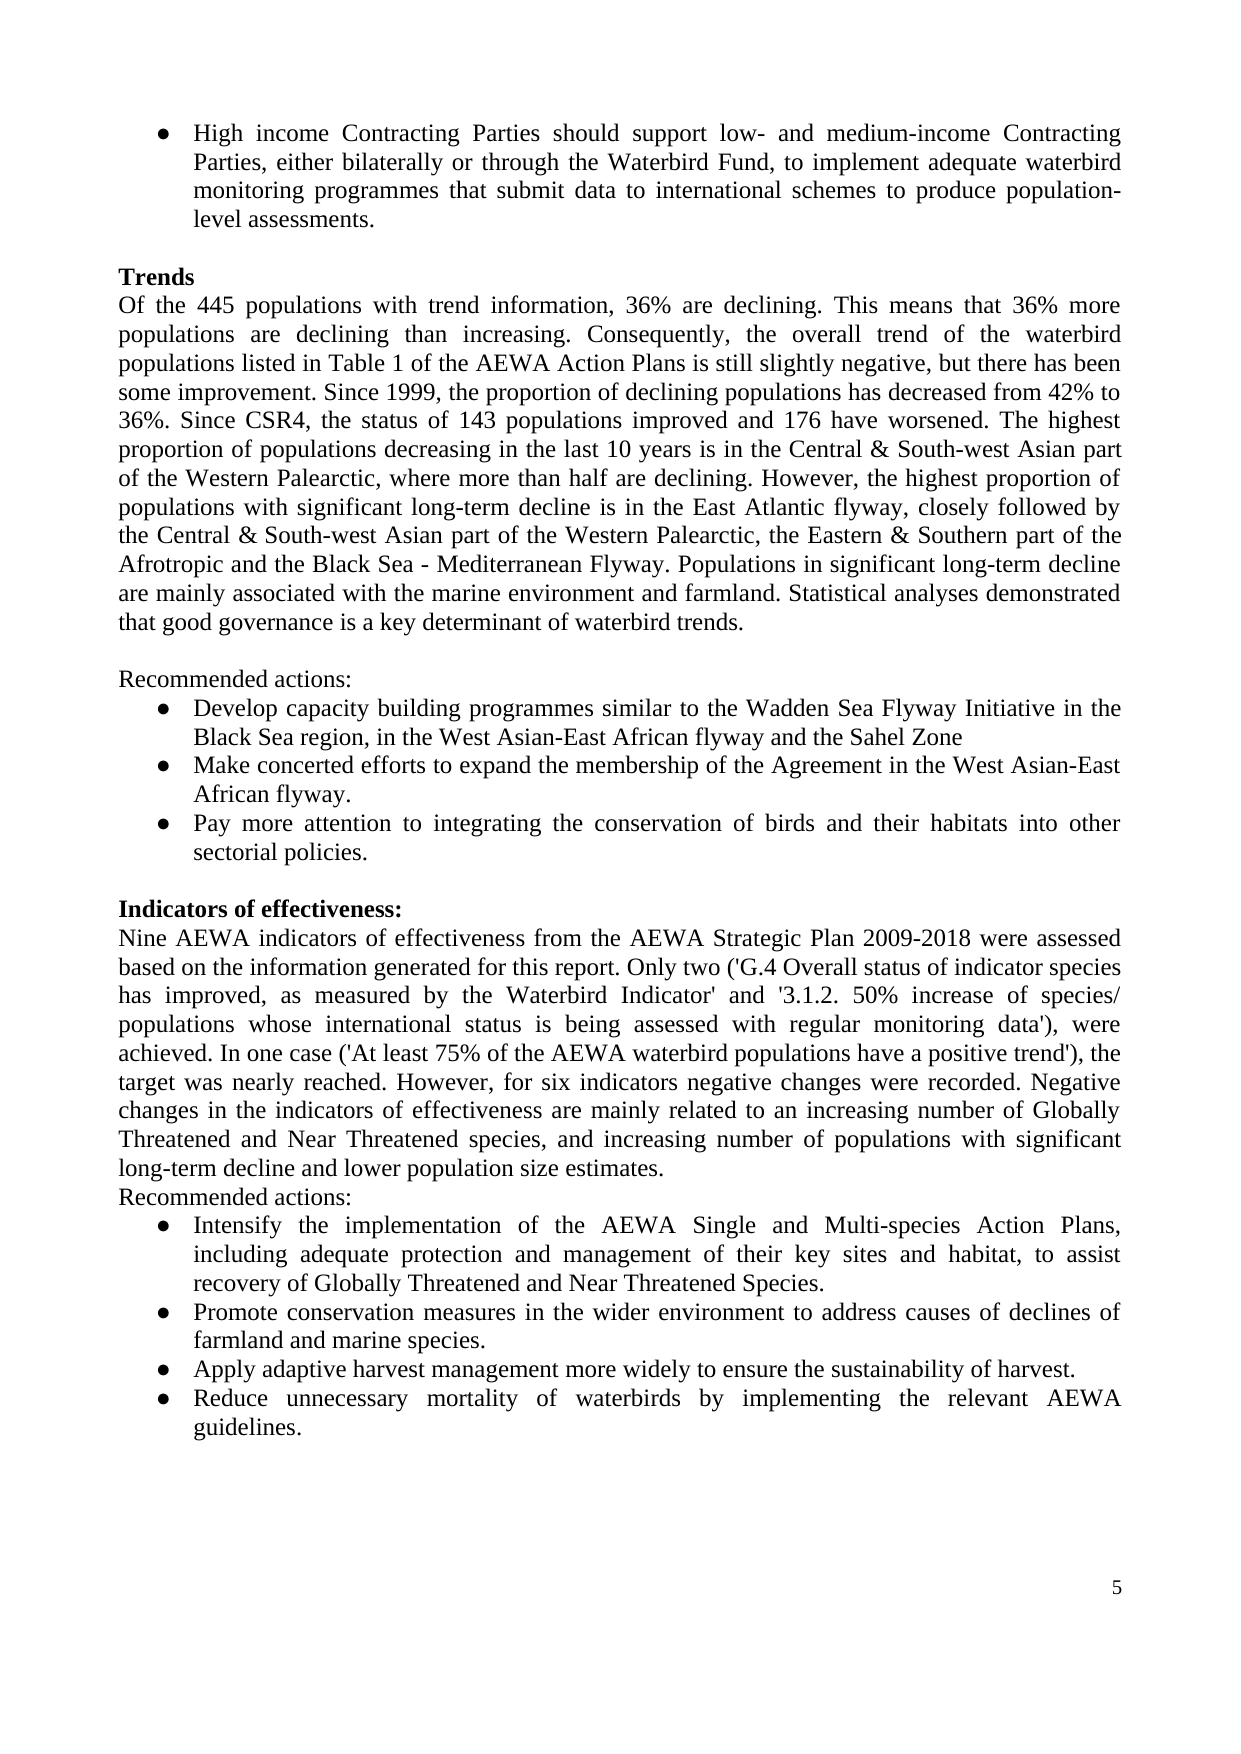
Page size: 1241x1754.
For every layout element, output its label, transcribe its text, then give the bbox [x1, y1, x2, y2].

text Nine AEWA indicators of effectiveness from the AEWA Strategic Plan 2009-2018 were assessed based on the information generated for this report. Only two ('G.4 Overall status of indicator species has improved, as measured by the Waterbird Indicator' and '3.1.2. 50% increase of species/ populations whose international status is being assessed with regular monitoring data'), were achieved. In one case ('At least 75% of the AEWA waterbird populations have a positive trend'), the target was nearly reached. However, for six indicators negative changes were recorded. Negative changes in the indicators of effectiveness are mainly related to an increasing number of Globally Threatened and Near Threatened species, and increasing number of populations with significant long-term decline and lower population size estimates. [118, 923, 1122, 1182]
text Recommended actions: [118, 664, 1122, 693]
text Trends [118, 262, 1122, 291]
list Intensify the implementation of the AEWA Single and Multi-species Action Plans, including adequate protection and management of their key sites and habitat, to assist recovery of Globally Threatened and Near Threatened Species. [156, 1211, 1122, 1297]
list Reduce unnecessary mortality of waterbirds by implementing the relevant AEWA guidelines. [156, 1383, 1122, 1441]
list Pay more attention to integrating the conservation of birds and their habitats into other sectorial policies. [156, 808, 1122, 866]
list Apply adaptive harvest management more widely to ensure the sustainability of harvest. [156, 1354, 1122, 1383]
list Promote conservation measures in the wider environment to address causes of declines of farmland and marine species. [156, 1297, 1122, 1354]
list Develop capacity building programmes similar to the Wadden Sea Flyway Initiative in the Black Sea region, in the West Asian-East African flyway and the Sahel Zone [156, 693, 1122, 751]
list Make concerted efforts to expand the membership of the Agreement in the West Asian-East African flyway. [156, 751, 1122, 808]
text Of the 445 populations with trend information, 36% are declining. This means that 36% more populations are declining than increasing. Consequently, the overall trend of the waterbird populations listed in Table 1 of the AEWA Action Plans is still slightly negative, but there has been some improvement. Since 1999, the proportion of declining populations has decreased from 42% to 36%. Since CSR4, the status of 143 populations improved and 176 have worsened. The highest proportion of populations decreasing in the last 10 years is in the Central & South-west Asian part of the Western Palearctic, where more than half are declining. However, the highest proportion of populations with significant long-term decline is in the East Atlantic flyway, closely followed by the Central & South-west Asian part of the Western Palearctic, the Eastern & Southern part of the Afrotropic and the Black Sea - Mediterranean Flyway. Populations in significant long-term decline are mainly associated with the marine environment and farmland. Statistical analyses demonstrated that good governance is a key determinant of waterbird trends. [118, 291, 1122, 636]
list High income Contracting Parties should support low- and medium-income Contracting Parties, either bilaterally or through the Waterbird Fund, to implement adequate waterbird monitoring programmes that submit data to international schemes to produce population-level assessments. [156, 118, 1122, 233]
text Recommended actions: [118, 1182, 1122, 1211]
text Indicators of effectiveness: [118, 894, 1122, 923]
